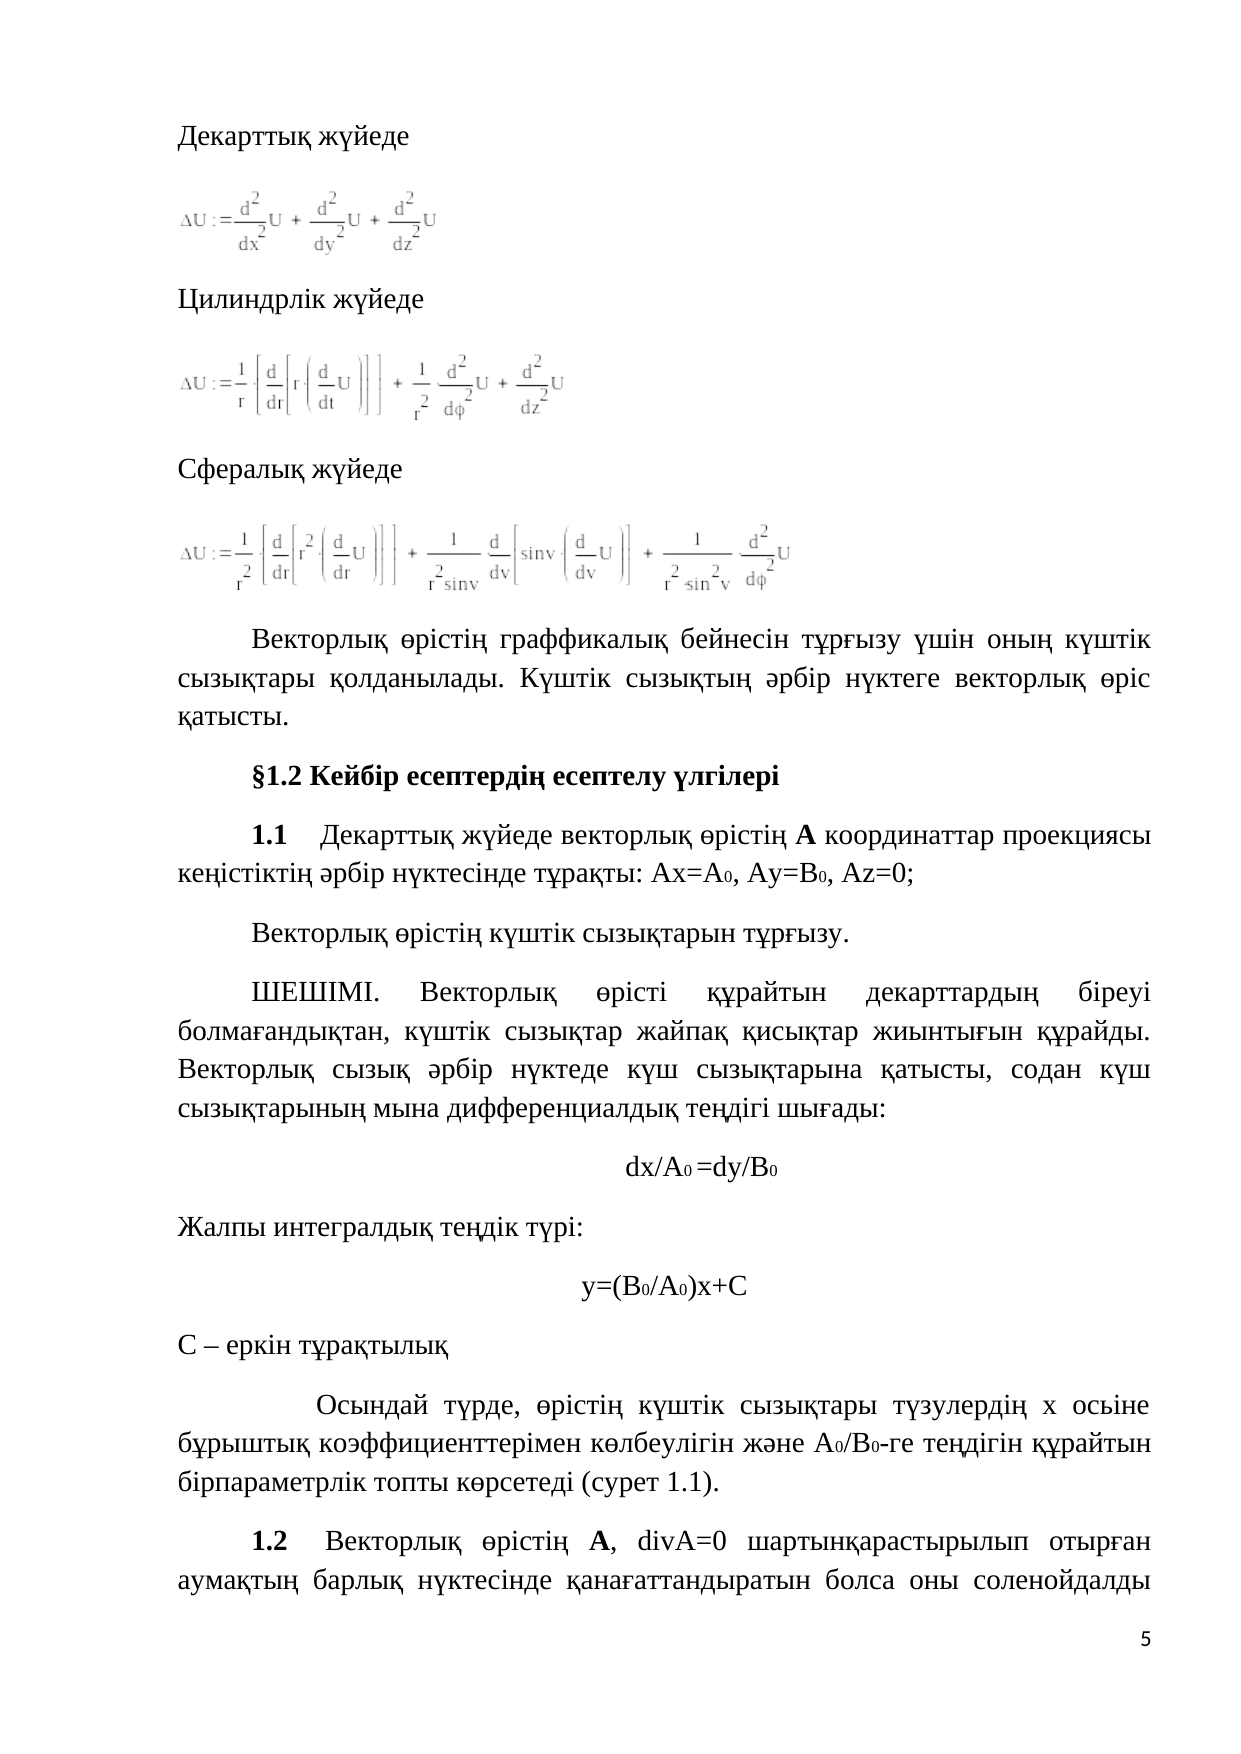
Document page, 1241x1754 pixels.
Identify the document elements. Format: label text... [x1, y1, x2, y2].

text Цилиндрлік жүйеде [177, 282, 1152, 315]
text Сфералық жүйеде [177, 451, 1152, 485]
text Векторлық өрістің күштік сызықтарын тұрғызу. [177, 915, 1152, 948]
text Осындай түрде, өрістің күштік сызықтары түзулердің х осьіне бұрыштық коэффициенттерімен көлбеулігін және А0/В0-ге теңдігін құрайтын бірпараметрлік топты көрсетеді (сурет 1.1). [177, 1387, 1152, 1497]
text ШЕШІМІ. Векторлық өрісті құрайтын декарттардың біреуі болмағандықтан, күштік сызықтар жайпақ қисықтар жиынтығын құрайды. Векторлық сызық әрбір нүктеде күш сызықтарына қатысты, содан күш сызықтарының мына дифференциалдық теңдігі шығады: [177, 974, 1152, 1123]
text y=(B0/A0)x+C [177, 1268, 1152, 1302]
text §1.2 Кейбір есептердің есептелу үлгілері [177, 758, 1152, 791]
text Векторлық өрістің граффикалық бейнесін тұрғызу үшін оның күштік сызықтары қолданылады. Күштік сызықтың әрбір нүктеге векторлық өріс қатысты. [177, 621, 1152, 732]
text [177, 1523, 1152, 1595]
text C – еркін тұрақтылық [177, 1327, 1152, 1361]
text dx/A0 =dy/B0 [177, 1149, 1152, 1183]
text Жалпы интегралдық теңдік түрі: [177, 1209, 1152, 1242]
text 1.1 Декарттық жүйеде векторлық өрістің А координаттар проекциясы кеңістіктің әрбір нүктесінде тұрақты: Ax=A0, Ay=B0, Az=0; [177, 817, 1152, 889]
text Декарттық жүйеде [177, 118, 1152, 152]
